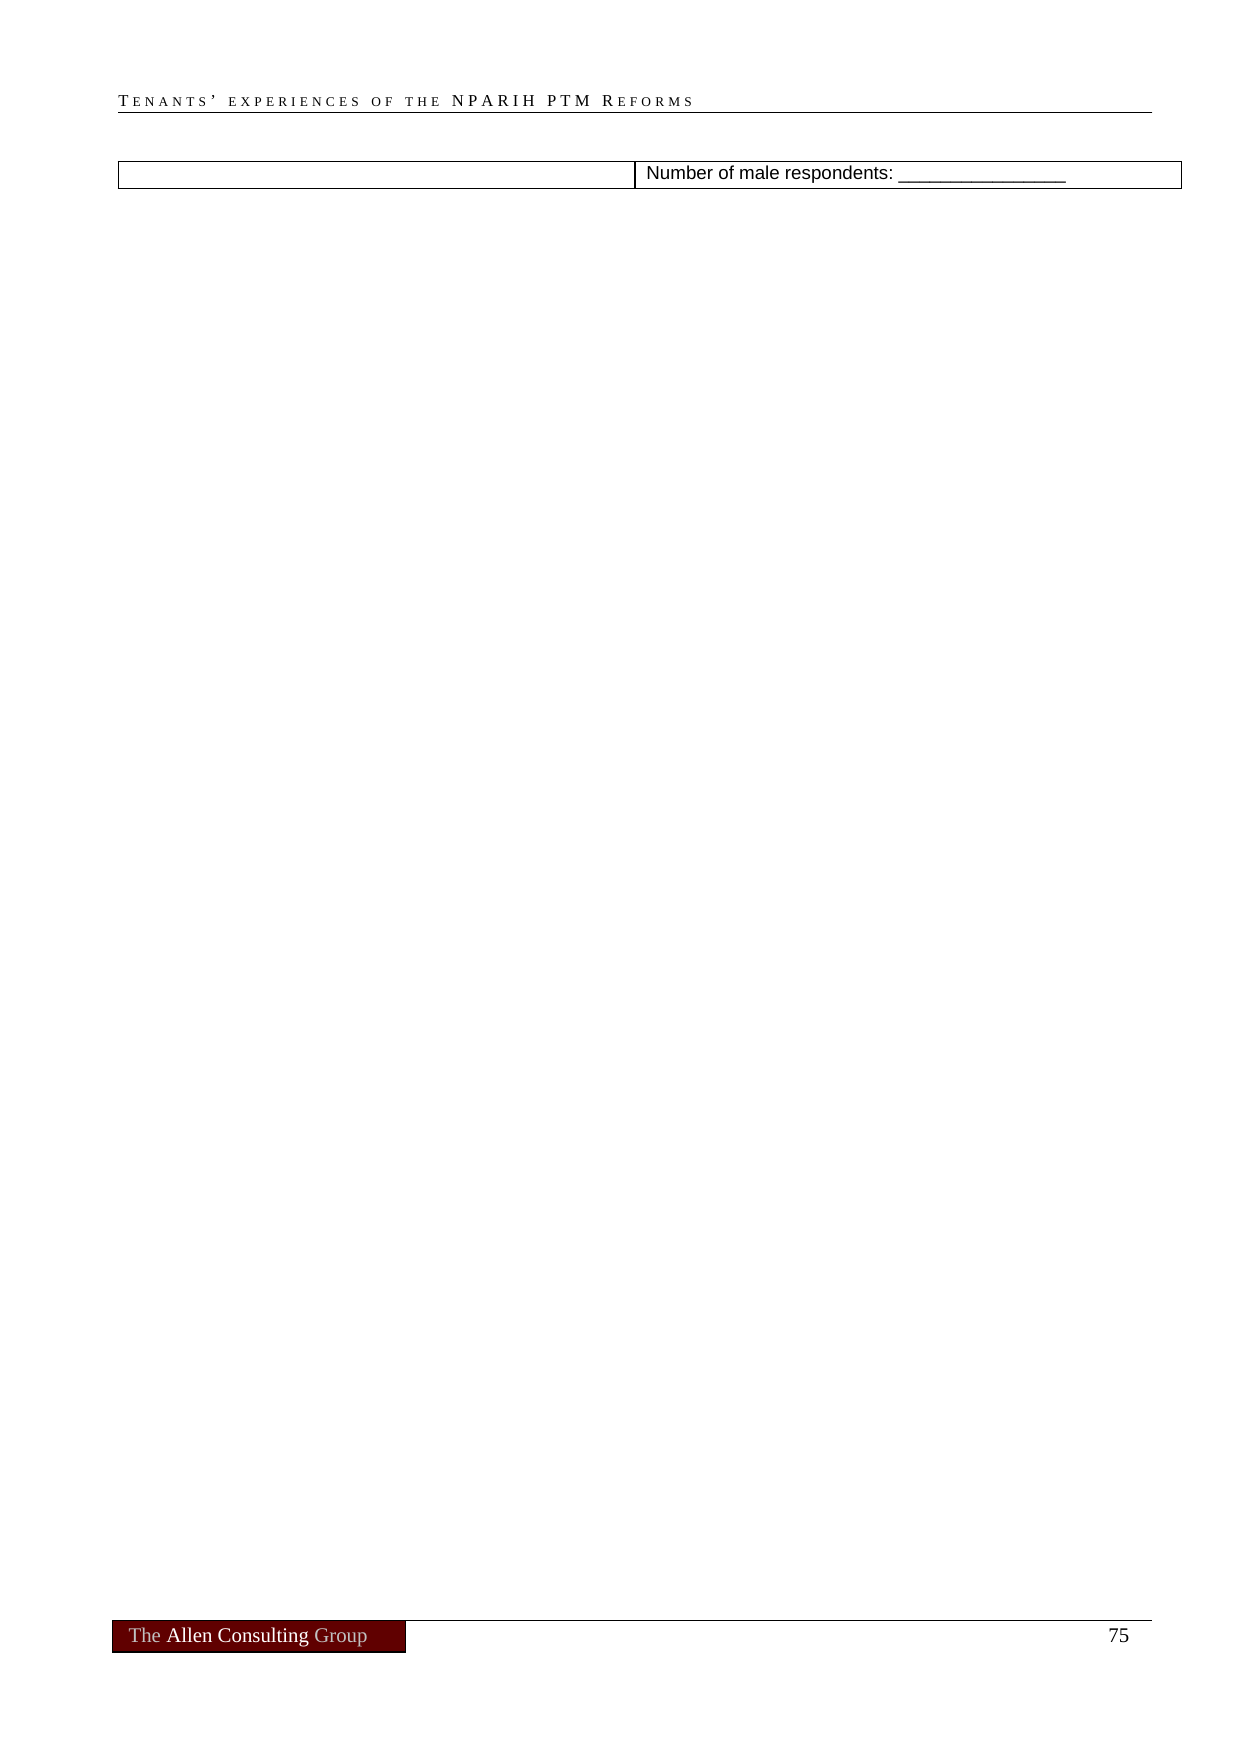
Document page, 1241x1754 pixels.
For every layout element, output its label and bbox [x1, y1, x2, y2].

table_header [119, 162, 634, 188]
table_header [636, 162, 1181, 188]
